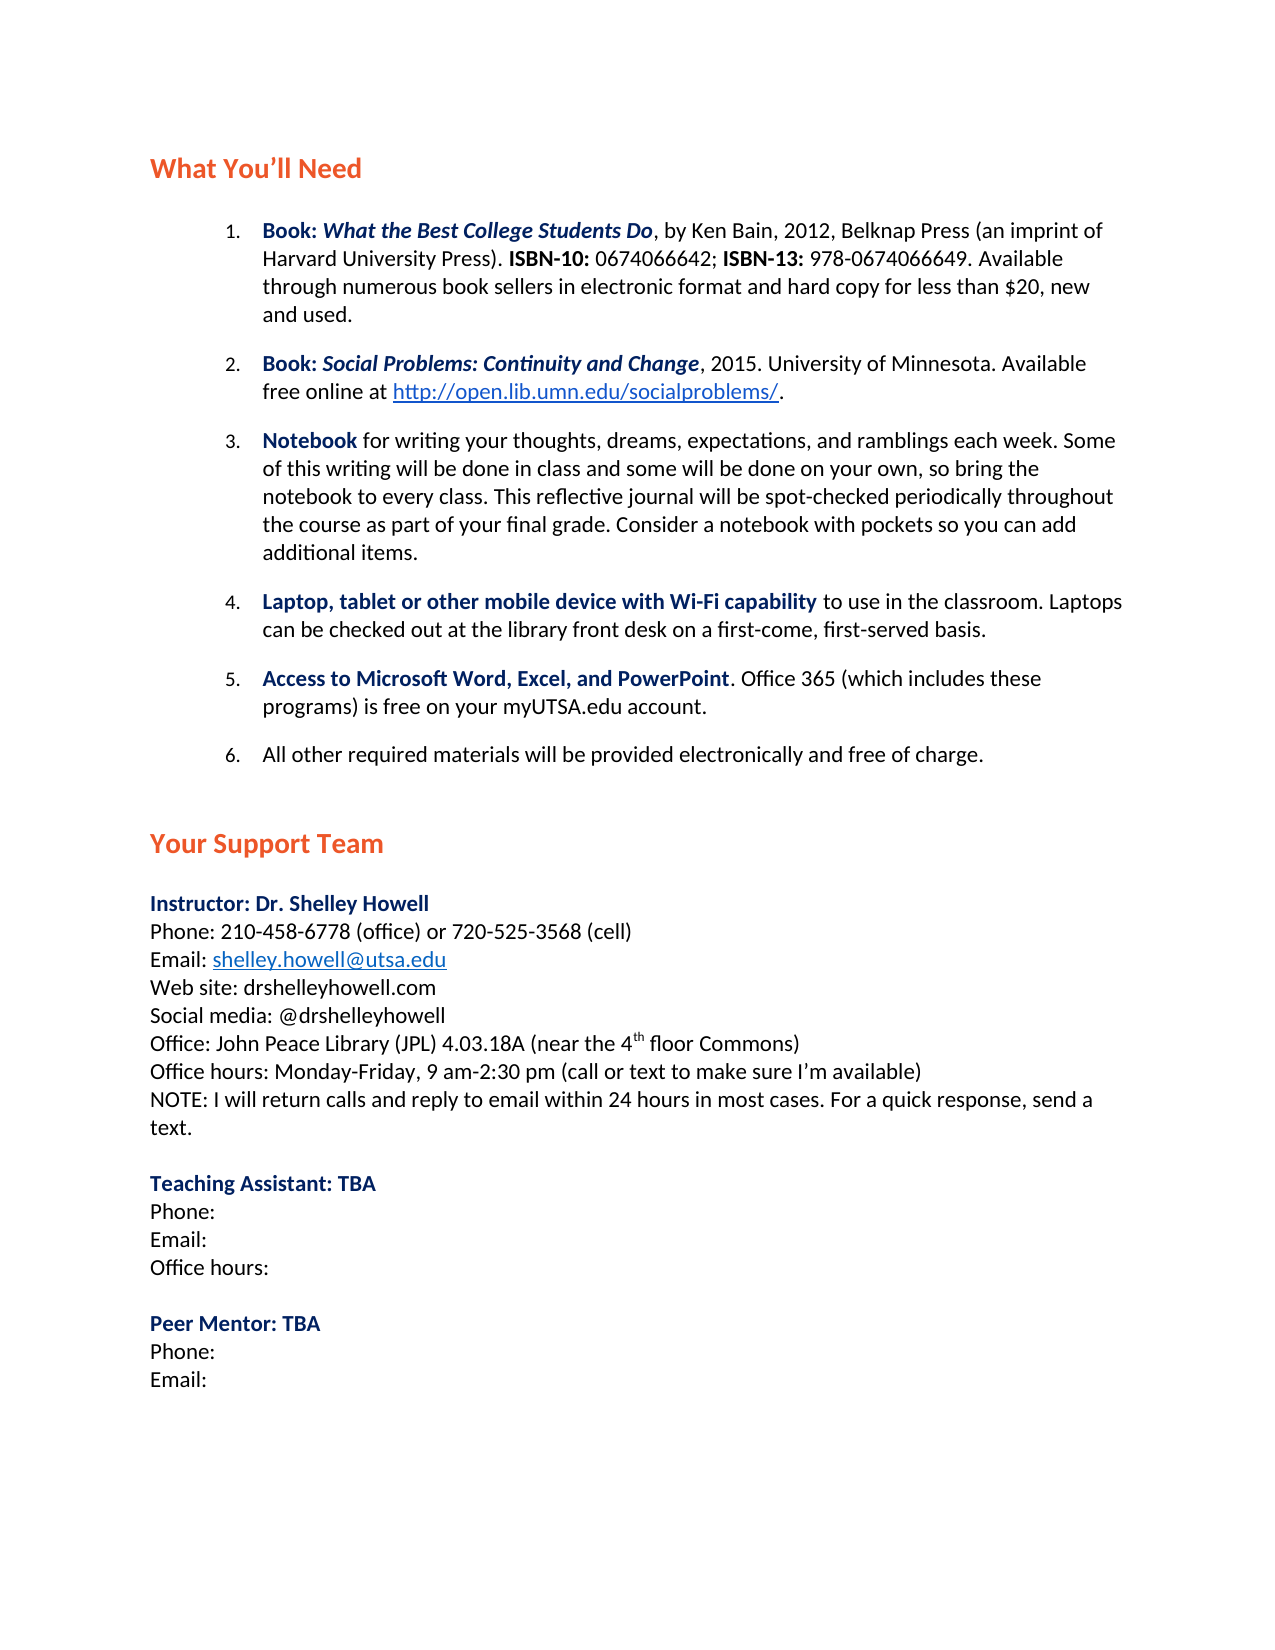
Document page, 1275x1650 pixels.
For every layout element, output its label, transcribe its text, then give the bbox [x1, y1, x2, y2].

text NOTE: I will return calls and reply to email within 24 hours in most cases. For a quick response, send a text. [150, 1085, 1125, 1141]
text Email: shelley.howell@utsa.edu [150, 945, 1125, 973]
text Instructor: Dr. Shelley Howell [150, 889, 1125, 917]
text Social media: @drshelleyhowell [150, 1001, 1125, 1029]
text Phone: [150, 1197, 1125, 1225]
text Peer Mentor: TBA [150, 1309, 1125, 1337]
text Teaching Assistant: TBA [150, 1169, 1125, 1197]
list Book: What the Best College Students Do, by Ken Bain, 2012, Belknap Press (an imprint of Harvard University Press). ISBN-10: 0674066642; ISBN-13: 978-0674066649. Available through numerous book sellers in electronic format and hard copy for less than $20, new and used. [225, 216, 1125, 328]
list Access to Microsoft Word, Excel, and PowerPoint. Office 365 (which includes these programs) is free on your myUTSA.edu account. [225, 664, 1125, 720]
list Laptop, tablet or other mobile device with Wi-Fi capability to use in the classroom. Laptops can be checked out at the library front desk on a first-come, first-served basis. [225, 587, 1125, 643]
text Phone: [150, 1337, 1125, 1365]
text Phone: 210-458-6778 (office) or 720-525-3568 (cell) [150, 917, 1125, 945]
text Email: [150, 1365, 1125, 1393]
text Your Support Team [150, 825, 1125, 861]
list Notebook for writing your thoughts, dreams, expectations, and ramblings each week. Some of this writing will be done in class and some will be done on your own, so bring the notebook to every class. This reflective journal will be spot-checked periodically throughout the course as part of your final grade. Consider a notebook with pockets so you can add additional items. [225, 426, 1125, 566]
text Web site: drshelleyhowell.com [150, 973, 1125, 1001]
text Office hours: [150, 1253, 1125, 1281]
text Email: [150, 1225, 1125, 1253]
list All other required materials will be provided electronically and free of charge. [225, 741, 1125, 769]
list Book: Social Problems: Continuity and Change, 2015. University of Minnesota. Available free online at http://open.lib.umn.edu/socialproblems/. [225, 349, 1125, 405]
text Office: John Peace Library (JPL) 4.03.18A (near the 4th floor Commons) [150, 1029, 1125, 1057]
text Office hours: Monday-Friday, 9 am-2:30 pm (call or text to make sure I’m available) [150, 1057, 1125, 1085]
text What You’ll Need [150, 150, 1125, 186]
